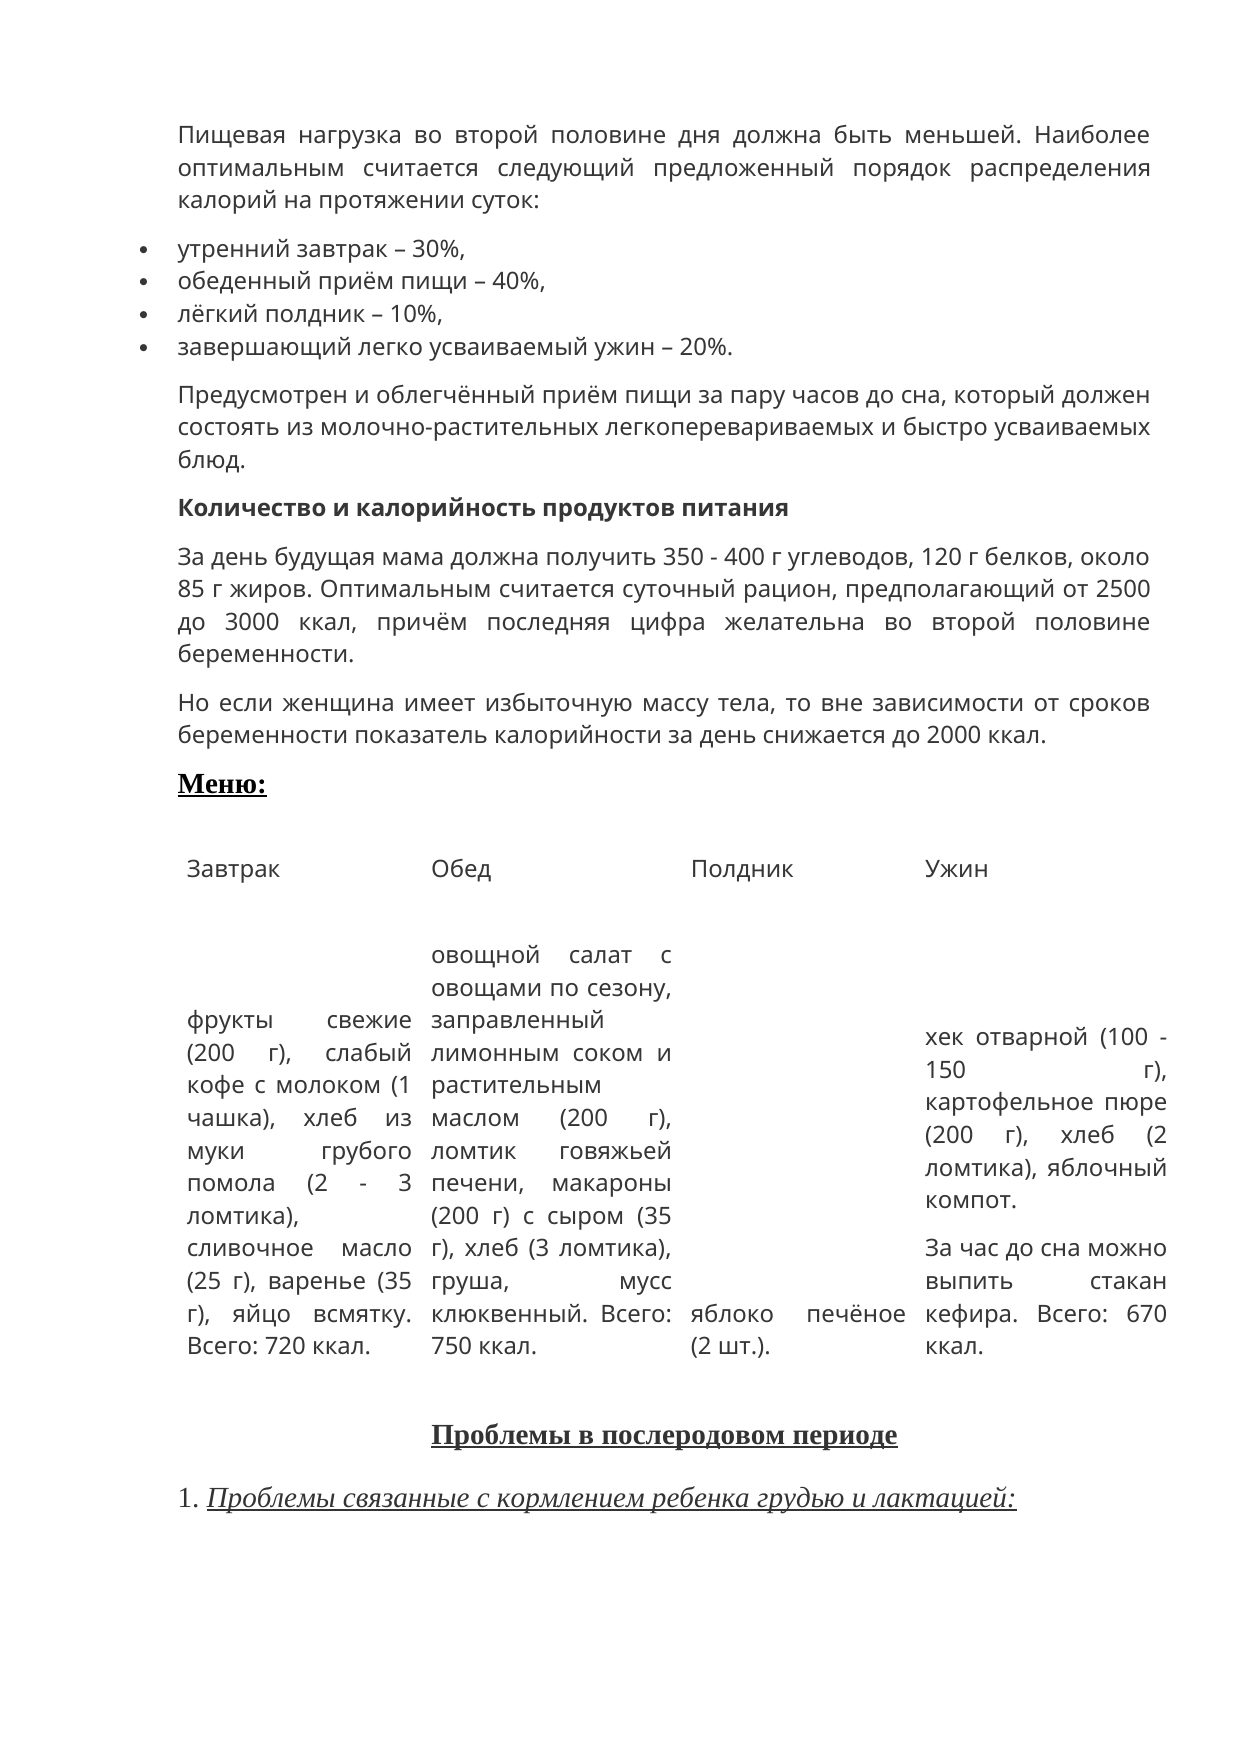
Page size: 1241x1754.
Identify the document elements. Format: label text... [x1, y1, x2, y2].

text Предусмотрен и облегчённый приём пищи за пару часов до сна, который должен состоять из молочно-растительных легкоперевариваемых и быстро усваиваемых блюд. [177, 378, 1152, 475]
text Пищевая нагрузка во второй половине дня должна быть меньшей. Наиболее оптимальным считается следующий предложенный порядок распределения калорий на протяжении суток: [177, 118, 1152, 216]
table_cell яблоко печёное (2 шт.). [681, 911, 916, 1388]
text 1. Проблемы связанные с кормлением ребенка грудью и лактацией: [177, 1480, 1152, 1514]
text Меню: [177, 766, 1152, 800]
list лёгкий полдник – 10%, [140, 297, 1152, 329]
table_header Обед [421, 826, 681, 911]
text Количество и калорийность продуктов питания [177, 491, 1152, 524]
table_header Полдник [681, 826, 916, 911]
text За день будущая мама должна получить 350 - 400 г углеводов, 120 г белков, около 85 г жиров. Оптимальным считается суточный рацион, предполагающий от 2500 до 3000 ккал, причём последняя цифра желательна во второй половине беременности. [177, 539, 1152, 670]
list завершающий легко усваиваемый ужин – 20%. [140, 329, 1152, 362]
list утренний завтрак – 30%, [140, 232, 1152, 264]
table_cell хек отварной (100 - 150 г), картофельное пюре (200 г), хлеб (2 ломтика), яблочный компот. За час до сна можно выпить стакан кефира. Всего: 670 ккал. [916, 911, 1177, 1388]
text Проблемы в послеродовом периоде [177, 1417, 1152, 1451]
list обеденный приём пищи – 40%, [140, 264, 1152, 297]
table_header Ужин [916, 826, 1177, 911]
table_cell фрукты свежие (200 г), слабый кофе с молоком (1 чашка), хлеб из муки грубого помола (2 - 3 ломтика), сливочное масло (25 г), варенье (35 г), яйцо всмятку. Всего: 720 ккал. [177, 911, 421, 1388]
text Но если женщина имеет избыточную массу тела, то вне зависимости от сроков беременности показатель калорийности за день снижается до 2000 ккал. [177, 685, 1152, 751]
table_header Завтрак [177, 826, 421, 911]
table_cell овощной салат с овощами по сезону, заправленный лимонным соком и растительным маслом (200 г), ломтик говяжьей печени, макароны (200 г) с сыром (35 г), хлеб (3 ломтика), груша, мусс клюквенный. Всего: 750 ккал. [421, 911, 681, 1388]
